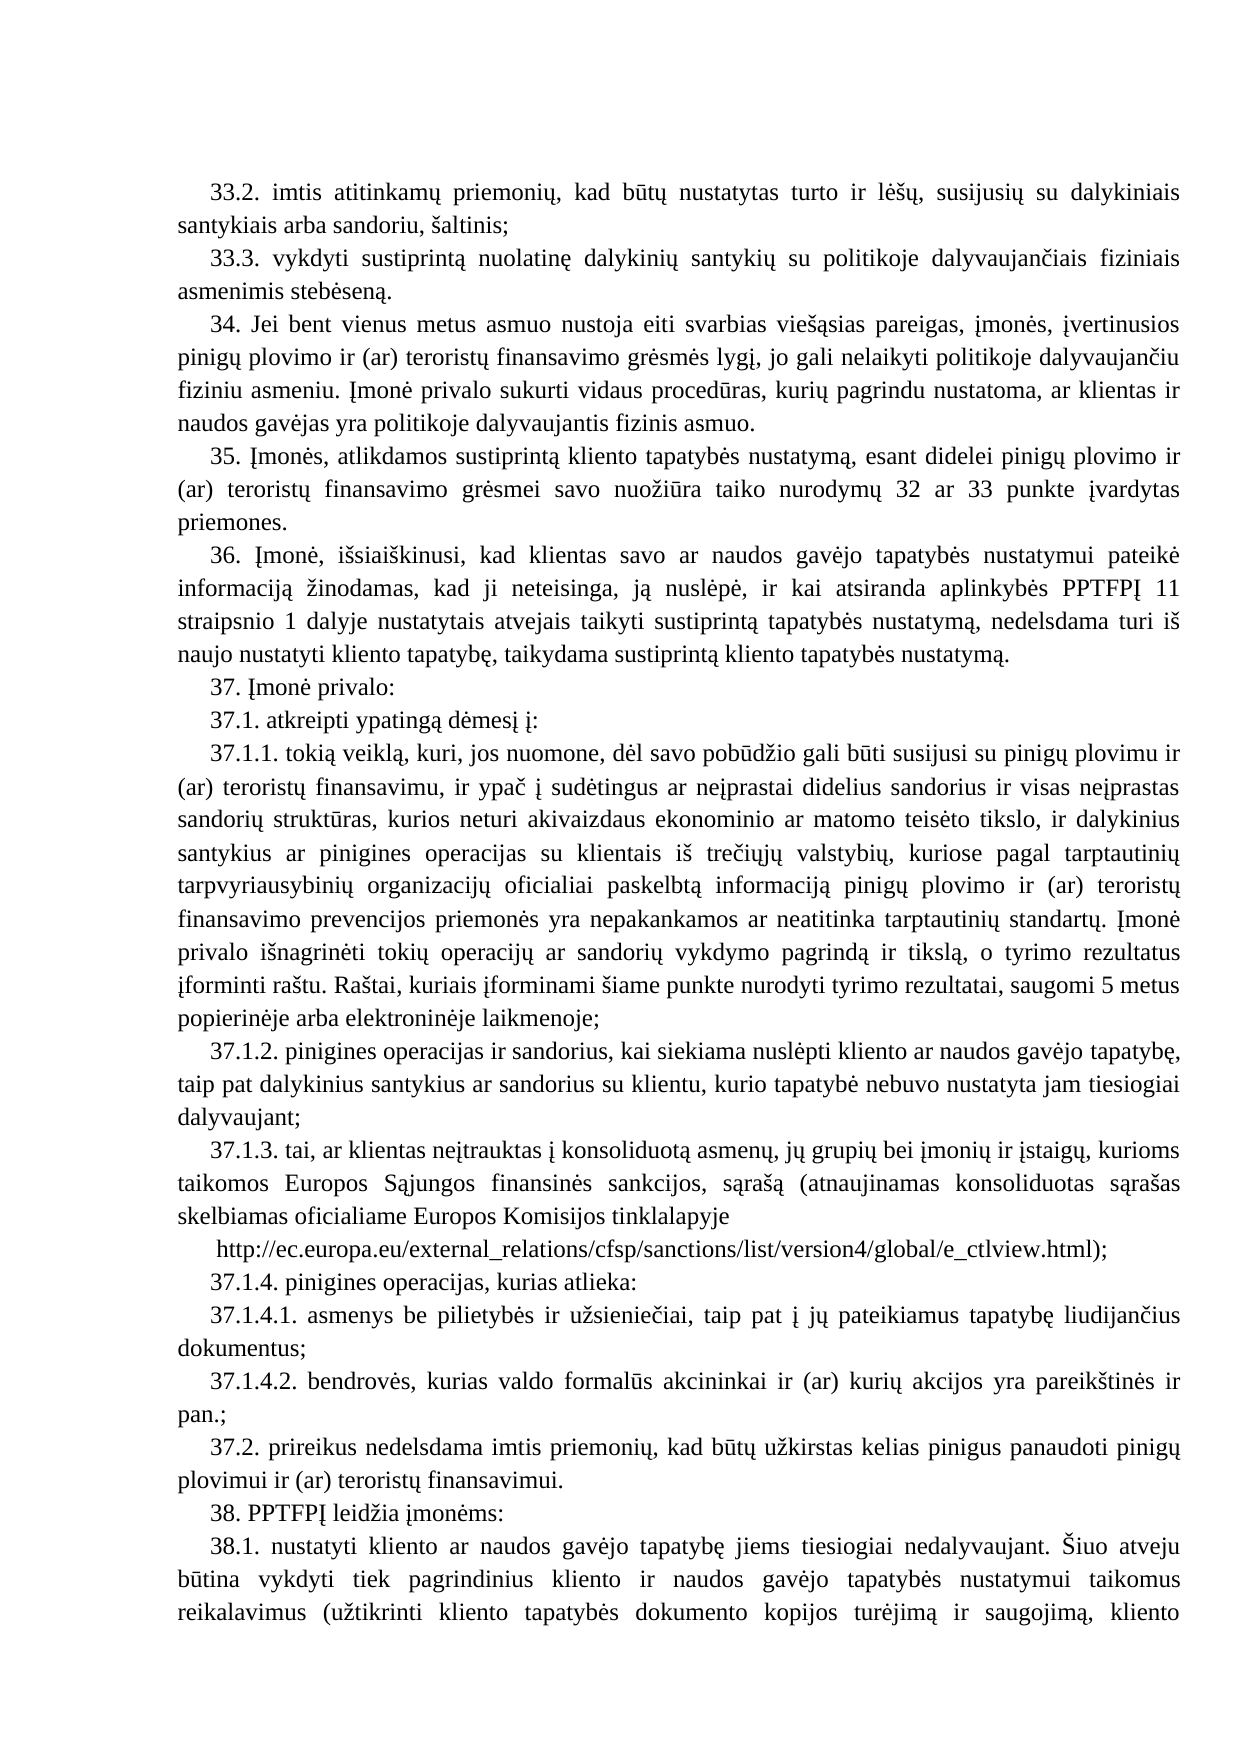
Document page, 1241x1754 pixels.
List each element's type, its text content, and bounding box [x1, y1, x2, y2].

text 37.1.4.1. asmenys be pilietybės ir užsieniečiai, taip pat į jų pateikiamus tapatybę liudijančius dokumentus; [177, 1300, 1181, 1362]
text 37.1.4. pinigines operacijas, kurias atlieka: [177, 1267, 1181, 1296]
text 33.3. vykdyti sustiprintą nuolatinę dalykinių santykių su politikoje dalyvaujančiais fiziniais asmenimis stebėseną. [177, 243, 1181, 305]
text 37.1.4.2. bendrovės, kurias valdo formalūs akcininkai ir (ar) kurių akcijos yra pareikštinės ir pan.; [177, 1366, 1181, 1428]
text 37.1.2. pinigines operacijas ir sandorius, kai siekiama nuslėpti kliento ar naudos gavėjo tapatybę, taip pat dalykinius santykius ar sandorius su klientu, kurio tapatybė nebuvo nustatyta jam tiesiogiai dalyvaujant; [177, 1036, 1181, 1131]
text 37.2. prireikus nedelsdama imtis priemonių, kad būtų užkirstas kelias pinigus panaudoti pinigų plovimui ir (ar) teroristų finansavimui. [177, 1432, 1181, 1494]
text 36. Įmonė, išsiaiškinusi, kad klientas savo ar naudos gavėjo tapatybės nustatymui pateikė informaciją žinodamas, kad ji neteisinga, ją nuslėpė, ir kai atsiranda aplinkybės PPTFPĮ 11 straipsnio 1 dalyje nustatytais atvejais taikyti sustiprintą tapatybės nustatymą, nedelsdama turi iš naujo nustatyti kliento tapatybę, taikydama sustiprintą kliento tapatybės nustatymą. [177, 540, 1181, 668]
text 37.1. atkreipti ypatingą dėmesį į: [177, 706, 1181, 734]
text 37. Įmonė privalo: [177, 672, 1181, 701]
text http://ec.europa.eu/external_relations/cfsp/sanctions/list/version4/global/e_ctlview.html); [177, 1234, 1181, 1263]
text 34. Jei bent vienus metus asmuo nustoja eiti svarbias viešąsias pareigas, įmonės, įvertinusios pinigų plovimo ir (ar) teroristų finansavimo grėsmės lygį, jo gali nelaikyti politikoje dalyvaujančiu fiziniu asmeniu. Įmonė privalo sukurti vidaus procedūras, kurių pagrindu nustatoma, ar klientas ir naudos gavėjas yra politikoje dalyvaujantis fizinis asmuo. [177, 309, 1181, 437]
text 38. PPTFPĮ leidžia įmonėms: [177, 1498, 1181, 1527]
text 35. Įmonės, atlikdamos sustiprintą kliento tapatybės nustatymą, esant didelei pinigų plovimo ir (ar) teroristų finansavimo grėsmei savo nuožiūra taiko nurodymų 32 ar 33 punkte įvardytas priemones. [177, 441, 1181, 536]
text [177, 1531, 1181, 1626]
text 37.1.3. tai, ar klientas neįtrauktas į konsoliduotą asmenų, jų grupių bei įmonių ir įstaigų, kurioms taikomos Europos Sąjungos finansinės sankcijos, sąrašą (atnaujinamas konsoliduotas sąrašas skelbiamas oficialiame Europos Komisijos tinklalapyje [177, 1135, 1181, 1229]
text 33.2. imtis atitinkamų priemonių, kad būtų nustatytas turto ir lėšų, susijusių su dalykiniais santykiais arba sandoriu, šaltinis; [177, 177, 1181, 239]
